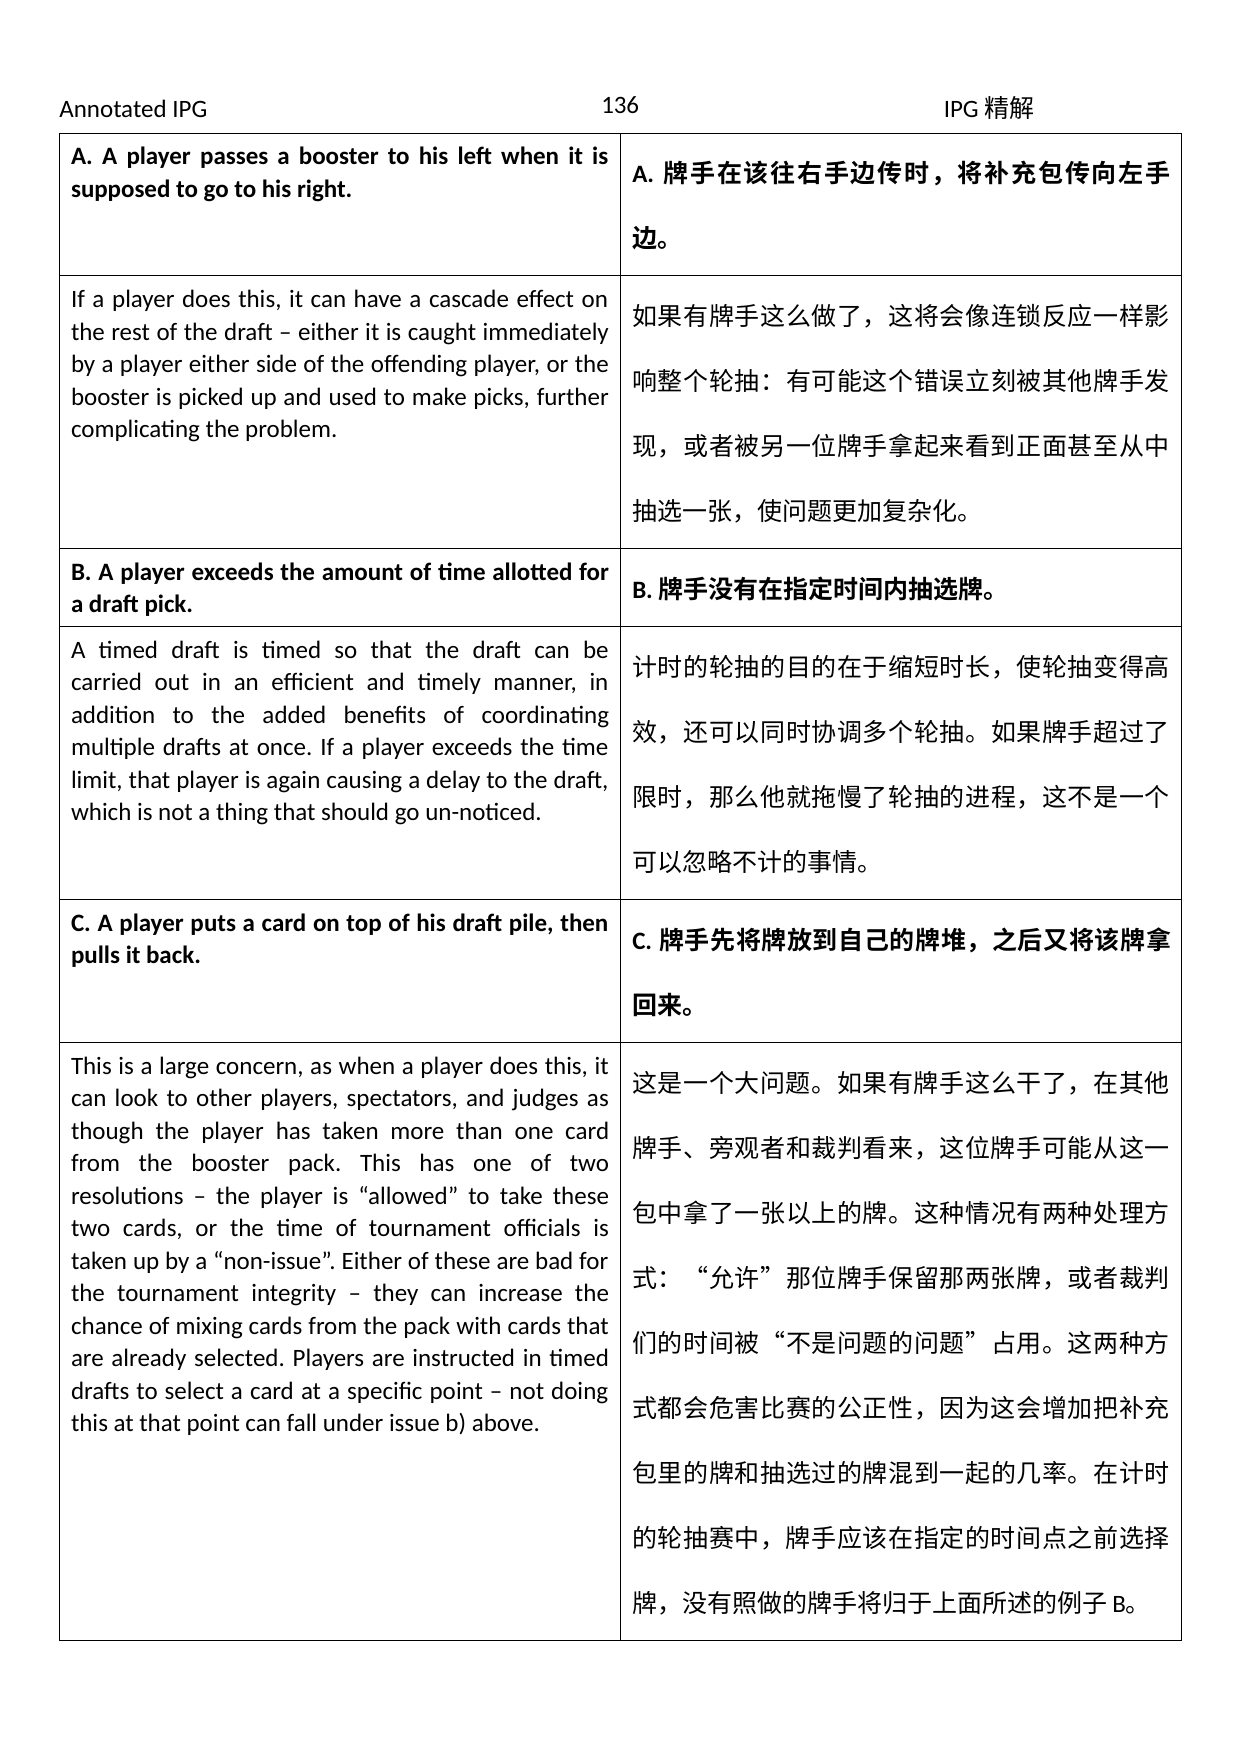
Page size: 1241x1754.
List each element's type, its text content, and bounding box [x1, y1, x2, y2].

table_cell If a player does this, it can have a cascade effect on the rest of the draft – either it is caught immediately by a player either side of the offending player, or the booster is picked up and used to make picks, further complicating the problem. [60, 276, 620, 548]
table_cell C. A player puts a card on top of his draft pile, then pulls it back. [60, 900, 620, 1042]
table_cell A. 牌手在该往右手边传时，将补充包传向左手边。 [621, 134, 1181, 275]
table_cell 如果有牌手这么做了，这将会像连锁反应一样影响整个轮抽：有可能这个错误立刻被其他牌手发现，或者被另一位牌手拿起来看到正面甚至从中抽选一张，使问题更加复杂化。 [621, 276, 1181, 548]
table_cell A. A player passes a booster to his left when it is supposed to go to his right. [60, 134, 620, 275]
table_cell A timed draft is timed so that the draft can be carried out in an efficient and timely manner, in addition to the added benefits of coordinating multiple drafts at once. If a player exceeds the time limit, that player is again causing a delay to the draft, which is not a thing that should go un-noticed. [60, 627, 620, 899]
table_cell B. 牌手没有在指定时间内抽选牌。 [621, 549, 1181, 626]
table_cell This is a large concern, as when a player does this, it can look to other players, spectators, and judges as though the player has taken more than one card from the booster pack. This has one of two resolutions – the player is “allowed” to take these two cards, or the time of tournament officials is taken up by a “non-issue”. Either of these are bad for the tournament integrity – they can increase the chance of mixing cards from the pack with cards that are already selected. Players are instructed in timed drafts to select a card at a specific point – not doing this at that point can fall under issue b) above. [60, 1043, 620, 1640]
table_cell B. A player exceeds the amount of time allotted for a draft pick. [60, 549, 620, 626]
table_cell C. 牌手先将牌放到自己的牌堆，之后又将该牌拿回来。 [621, 900, 1181, 1042]
table_cell 这是一个大问题。如果有牌手这么干了，在其他牌手、旁观者和裁判看来，这位牌手可能从这一包中拿了一张以上的牌。这种情况有两种处理方式：“允许”那位牌手保留那两张牌，或者裁判们的时间被“不是问题的问题”占用。这两种方式都会危害比赛的公正性，因为这会增加把补充包里的牌和抽选过的牌混到一起的几率。在计时的轮抽赛中，牌手应该在指定的时间点之前选择牌，没有照做的牌手将归于上面所述的例子B。 [621, 1043, 1181, 1640]
table_cell 计时的轮抽的目的在于缩短时长，使轮抽变得高效，还可以同时协调多个轮抽。如果牌手超过了限时，那么他就拖慢了轮抽的进程，这不是一个可以忽略不计的事情。 [621, 627, 1181, 899]
